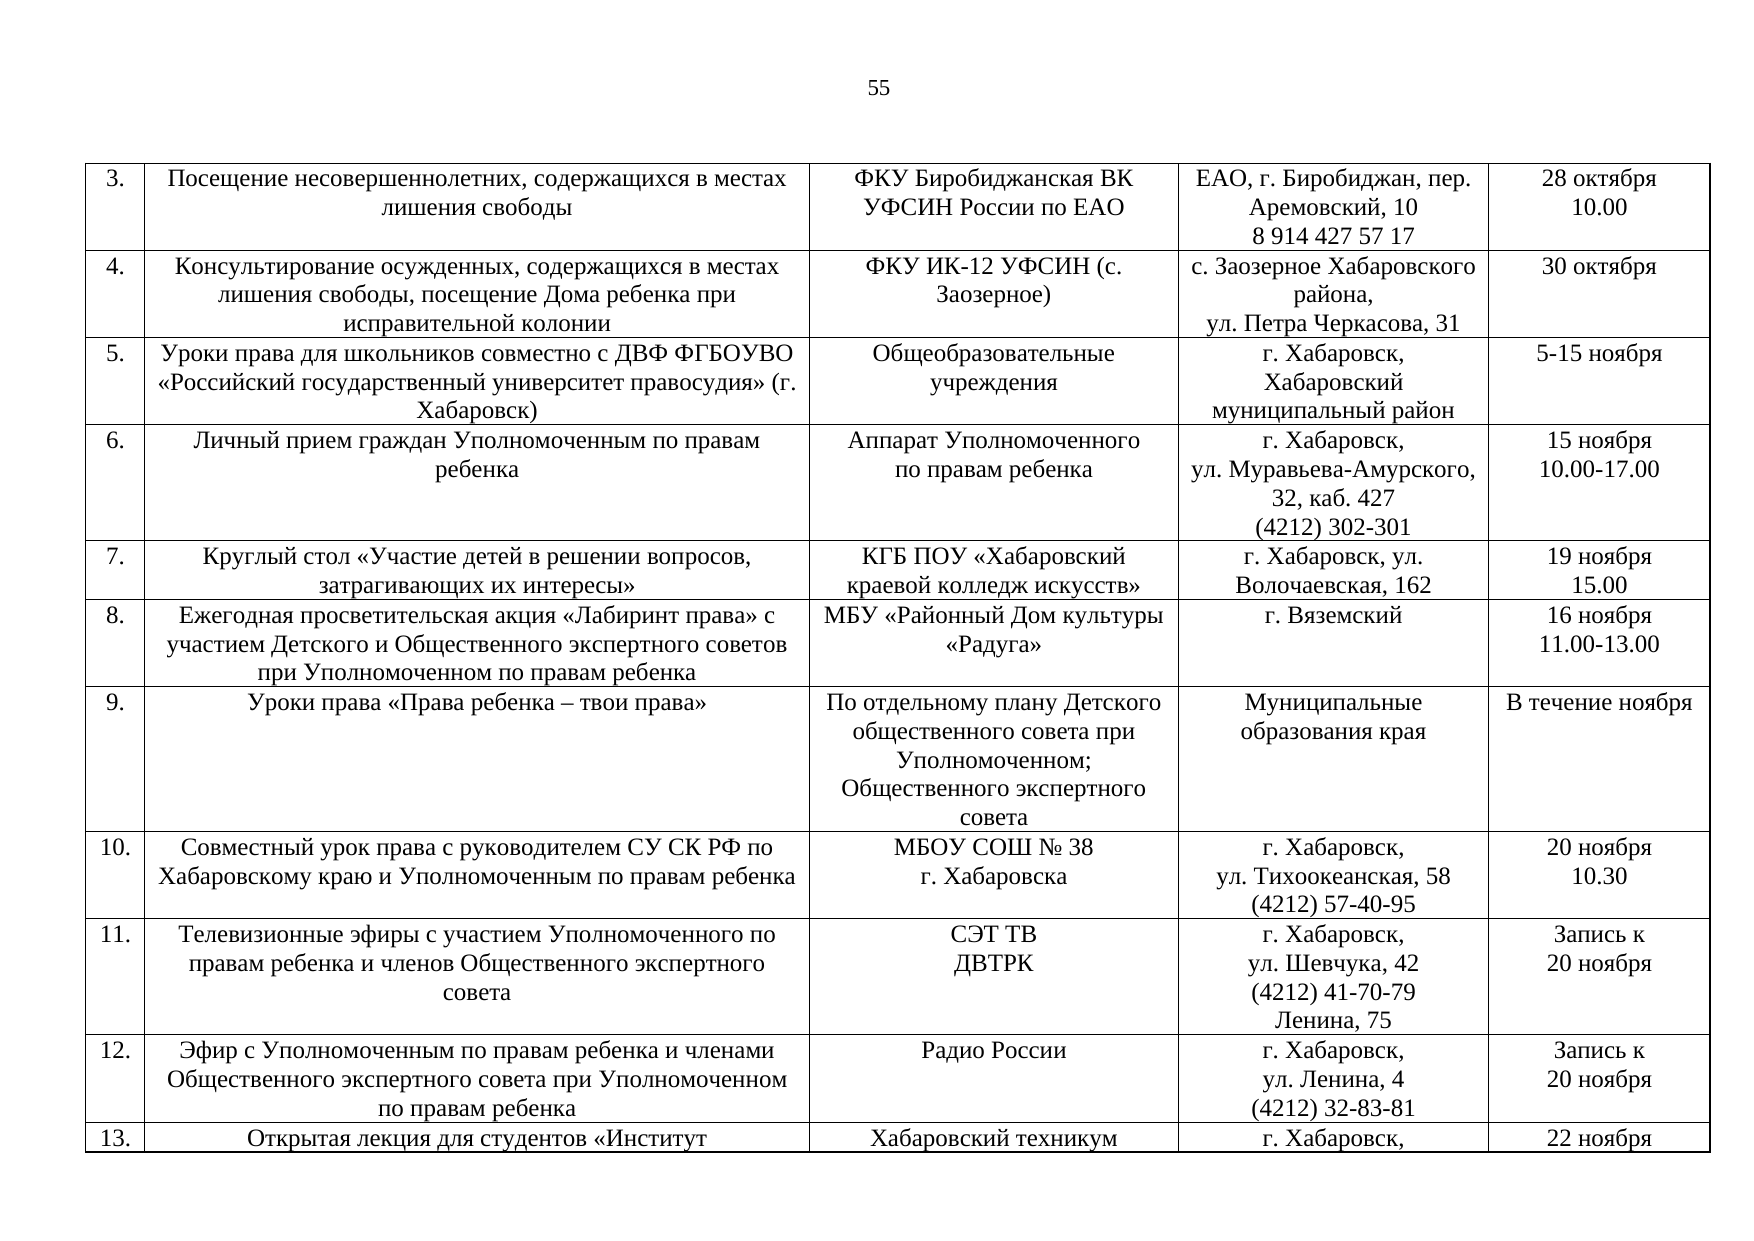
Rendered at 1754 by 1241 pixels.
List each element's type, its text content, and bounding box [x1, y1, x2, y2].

table_cell 15 ноября 10.00-17.00 [1489, 425, 1709, 540]
table_cell Муниципальные образования края [1179, 687, 1488, 831]
table_cell г. Вяземский [1179, 600, 1488, 686]
table_cell 11. [86, 919, 144, 1034]
table_cell Совместный урок права с руководителем СУ СК РФ по Хабаровскому краю и Уполномоченным по правам ребенка [145, 832, 809, 918]
table_cell г. Хабаровск, ул. Ленина, 4 (4212) 32-83-81 [1179, 1035, 1488, 1122]
table_cell 19 ноября 15.00 [1489, 541, 1709, 599]
table_cell г. Хабаровск, ул. Тихоокеанская, 58 (4212) 57-40-95 [1179, 832, 1488, 918]
table_cell 4. [86, 251, 144, 337]
table_cell Личный прием граждан Уполномоченным по правам ребенка [145, 425, 809, 540]
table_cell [145, 1123, 809, 1151]
table_cell 13. [86, 1123, 144, 1151]
table_cell 30 октября [1489, 251, 1709, 337]
table_cell г. Хабаровск, Хабаровский муниципальный район [1179, 338, 1488, 424]
table_cell г. Хабаровск, ул. Шевчука, 42 (4212) 41-70-79 Ленина, 75 [1179, 919, 1488, 1034]
table_cell 16 ноября 11.00-13.00 [1489, 600, 1709, 686]
table_cell Эфир с Уполномоченным по правам ребенка и членами Общественного экспертного совета при Уполномоченном по правам ребенка [145, 1035, 809, 1122]
table_cell По отдельному плану Детского общественного совета при Уполномоченном; Общественного экспертного совета [810, 687, 1178, 831]
table_cell Ежегодная просветительская акция «Лабиринт права» с участием Детского и Общественного экспертного советов при Уполномоченном по правам ребенка [145, 600, 809, 686]
table_cell ФКУ ИК-12 УФСИН (с. Заозерное) [810, 251, 1178, 337]
table_cell 28 октября 10.00 [1489, 164, 1709, 250]
table_cell 3. [86, 164, 144, 250]
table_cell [810, 1123, 1178, 1151]
table_cell 7. [86, 541, 144, 599]
table_cell В течение ноября [1489, 687, 1709, 831]
table_cell Консультирование осужденных, содержащихся в местах лишения свободы, посещение Дома ребенка при исправительной колонии [145, 251, 809, 337]
table_cell ФКУ Биробиджанская ВК УФСИН России по ЕАО [810, 164, 1178, 250]
table_cell Запись к 20 ноября [1489, 1035, 1709, 1122]
table_cell Общеобразовательные учреждения [810, 338, 1178, 424]
table_cell Уроки права для школьников совместно с ДВФ ФГБОУВО «Российский государственный университет правосудия» (г. Хабаровск) [145, 338, 809, 424]
table_cell 12. [86, 1035, 144, 1122]
table_cell с. Заозерное Хабаровского района, ул. Петра Черкасова, 31 [1179, 251, 1488, 337]
table_cell ЕАО, г. Биробиджан, пер. Аремовский, 10 8 914 427 57 17 [1179, 164, 1488, 250]
table_cell МБУ «Районный Дом культуры «Радуга» [810, 600, 1178, 686]
table_cell 20 ноября 10.30 [1489, 832, 1709, 918]
table_cell г. Хабаровск, ул. Муравьева-Амурского, 32, каб. 427 (4212) 302-301 [1179, 425, 1488, 540]
table_cell СЭТ ТВ ДВТРК [810, 919, 1178, 1034]
table_cell 8. [86, 600, 144, 686]
table_cell Запись к 20 ноября [1489, 919, 1709, 1034]
table_cell Аппарат Уполномоченного по правам ребенка [810, 425, 1178, 540]
table_cell Круглый стол «Участие детей в решении вопросов, затрагивающих их интересы» [145, 541, 809, 599]
table_cell 5-15 ноября [1489, 338, 1709, 424]
table_cell 9. [86, 687, 144, 831]
table_cell Телевизионные эфиры с участием Уполномоченного по правам ребенка и членов Общественного экспертного совета [145, 919, 809, 1034]
table_cell Посещение несовершеннолетних, содержащихся в местах лишения свободы [145, 164, 809, 250]
table_cell МБОУ СОШ № 38 г. Хабаровска [810, 832, 1178, 918]
table_cell г. Хабаровск, ул. Волочаевская, 162 [1179, 541, 1488, 599]
table_cell 22 ноября 10.30 [1489, 1123, 1709, 1151]
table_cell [1179, 1123, 1488, 1151]
table_cell Уроки права «Права ребенка – твои права» [145, 687, 809, 831]
table_cell Радио России [810, 1035, 1178, 1122]
table_cell 6. [86, 425, 144, 540]
table_cell 10. [86, 832, 144, 918]
table_cell КГБ ПОУ «Хабаровский краевой колледж искусств» [810, 541, 1178, 599]
table_cell 5. [86, 338, 144, 424]
